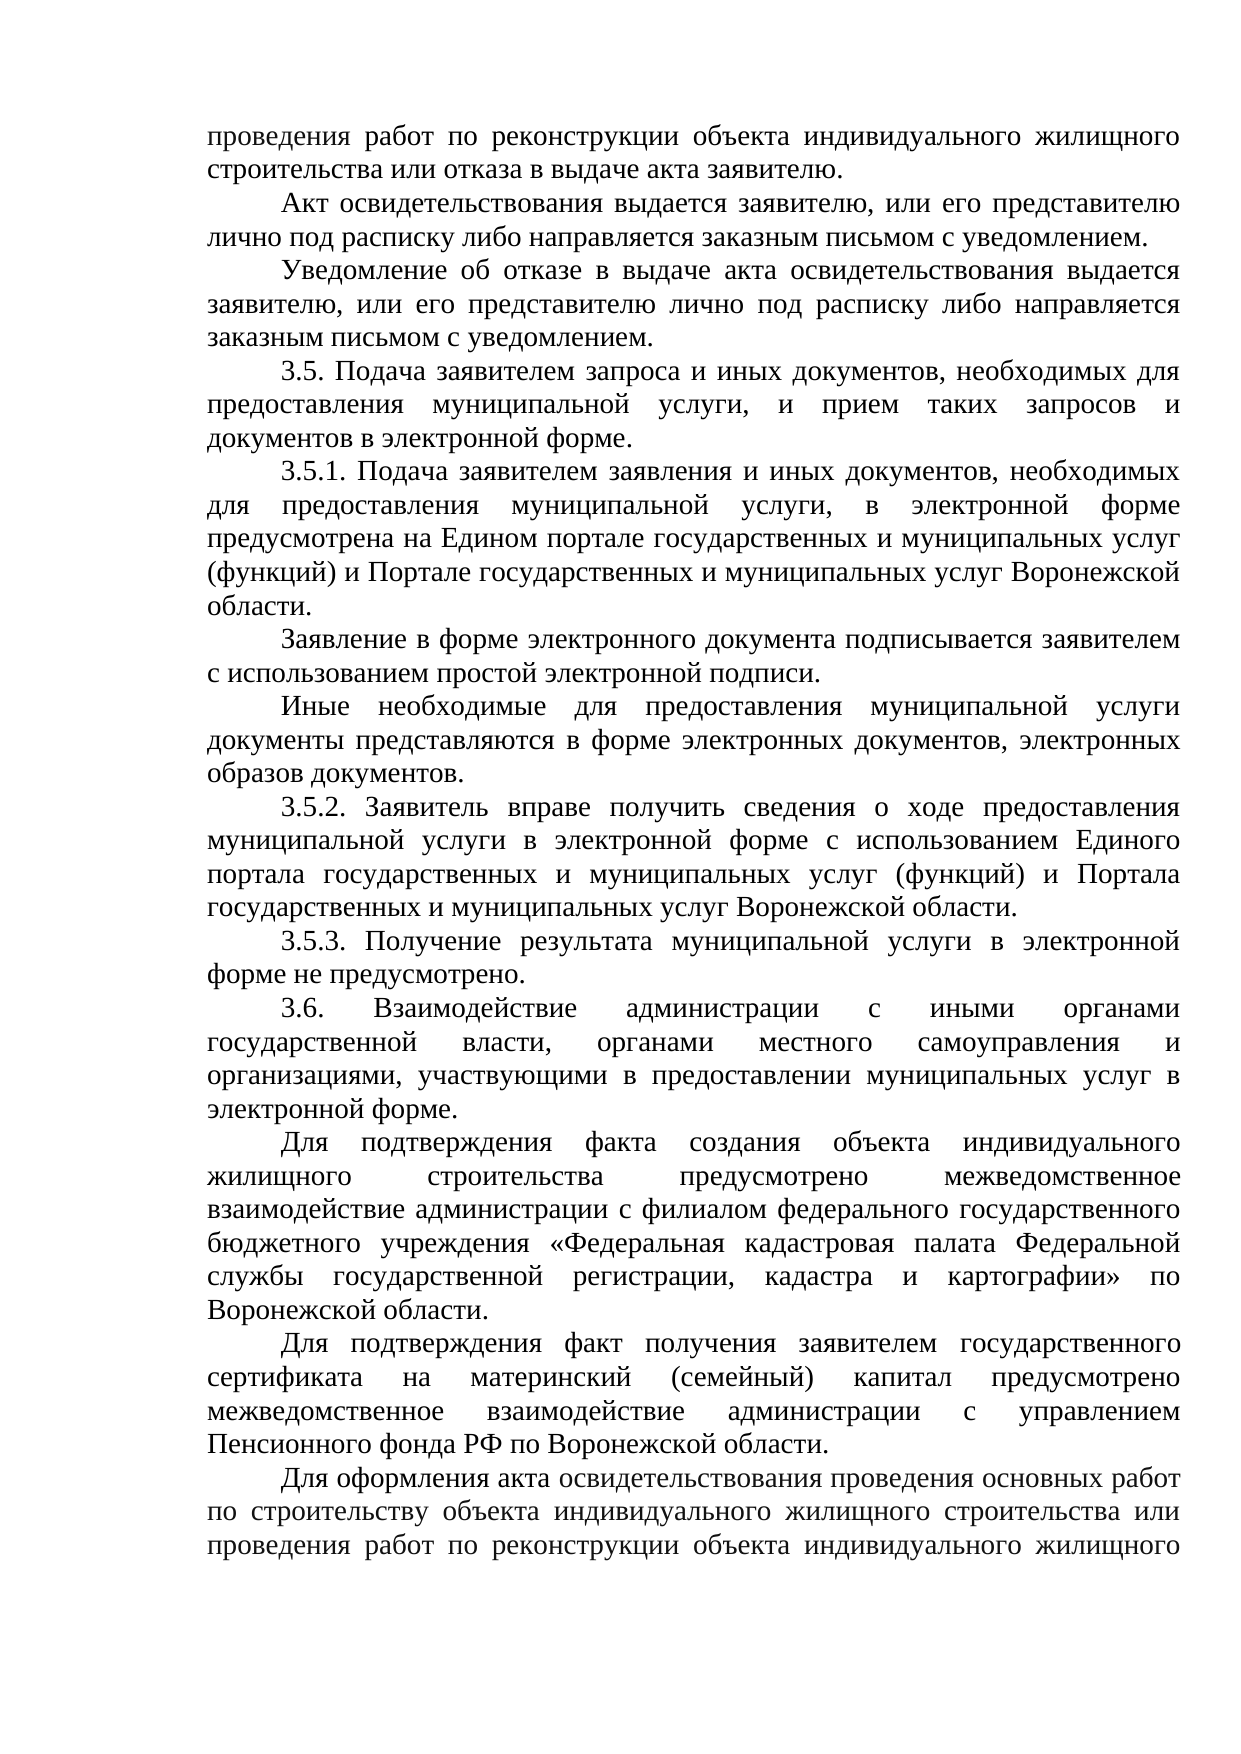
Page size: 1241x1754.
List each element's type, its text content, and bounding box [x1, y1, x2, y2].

text 3.5.2. Заявитель вправе получить сведения о ходе предоставления муниципальной услуги в электронной форме с использованием Единого портала государственных и муниципальных услуг (функций) и Портала государственных и муниципальных услуг Воронежской области. [207, 789, 1181, 923]
text Для подтверждения факт получения заявителем государственного сертификата на материнский (семейный) капитал предусмотрено межведомственное взаимодействие администрации с управлением Пенсионного фонда РФ по Воронежской области. [207, 1326, 1181, 1460]
text 3.5.1. Подача заявителем заявления и иных документов, необходимых для предоставления муниципальной услуги, в электронной форме предусмотрена на Едином портале государственных и муниципальных услуг (функций) и Портале государственных и муниципальных услуг Воронежской области. [207, 453, 1181, 621]
text 3.5.3. Получение результата муниципальной услуги в электронной форме не предусмотрено. [207, 923, 1181, 990]
text Акт освидетельствования выдается заявителю, или его представителю лично под расписку либо направляется заказным письмом с уведомлением. [207, 185, 1181, 252]
text 3.6. Взаимодействие администрации с иными органами государственной власти, органами местного самоуправления и организациями, участвующими в предоставлении муниципальных услуг в электронной форме. [207, 990, 1181, 1124]
text Уведомление об отказе в выдаче акта освидетельствования выдается заявителю, или его представителю лично под расписку либо направляется заказным письмом с уведомлением. [207, 252, 1181, 353]
text Иные необходимые для предоставления муниципальной услуги документы представляются в форме электронных документов, электронных образов документов. [207, 688, 1181, 789]
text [207, 1460, 1181, 1560]
text 3.5. Подача заявителем запроса и иных документов, необходимых для предоставления муниципальной услуги, и прием таких запросов и документов в электронной форме. [207, 353, 1181, 453]
text Заявление в форме электронного документа подписывается заявителем с использованием простой электронной подписи. [207, 621, 1181, 688]
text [207, 118, 1181, 185]
text Для подтверждения факта создания объекта индивидуального жилищного строительства предусмотрено межведомственное взаимодействие администрации с филиалом федерального государственного бюджетного учреждения «Федеральная кадастровая палата Федеральной службы государственной регистрации, кадастра и картографии» по Воронежской области. [207, 1124, 1181, 1326]
